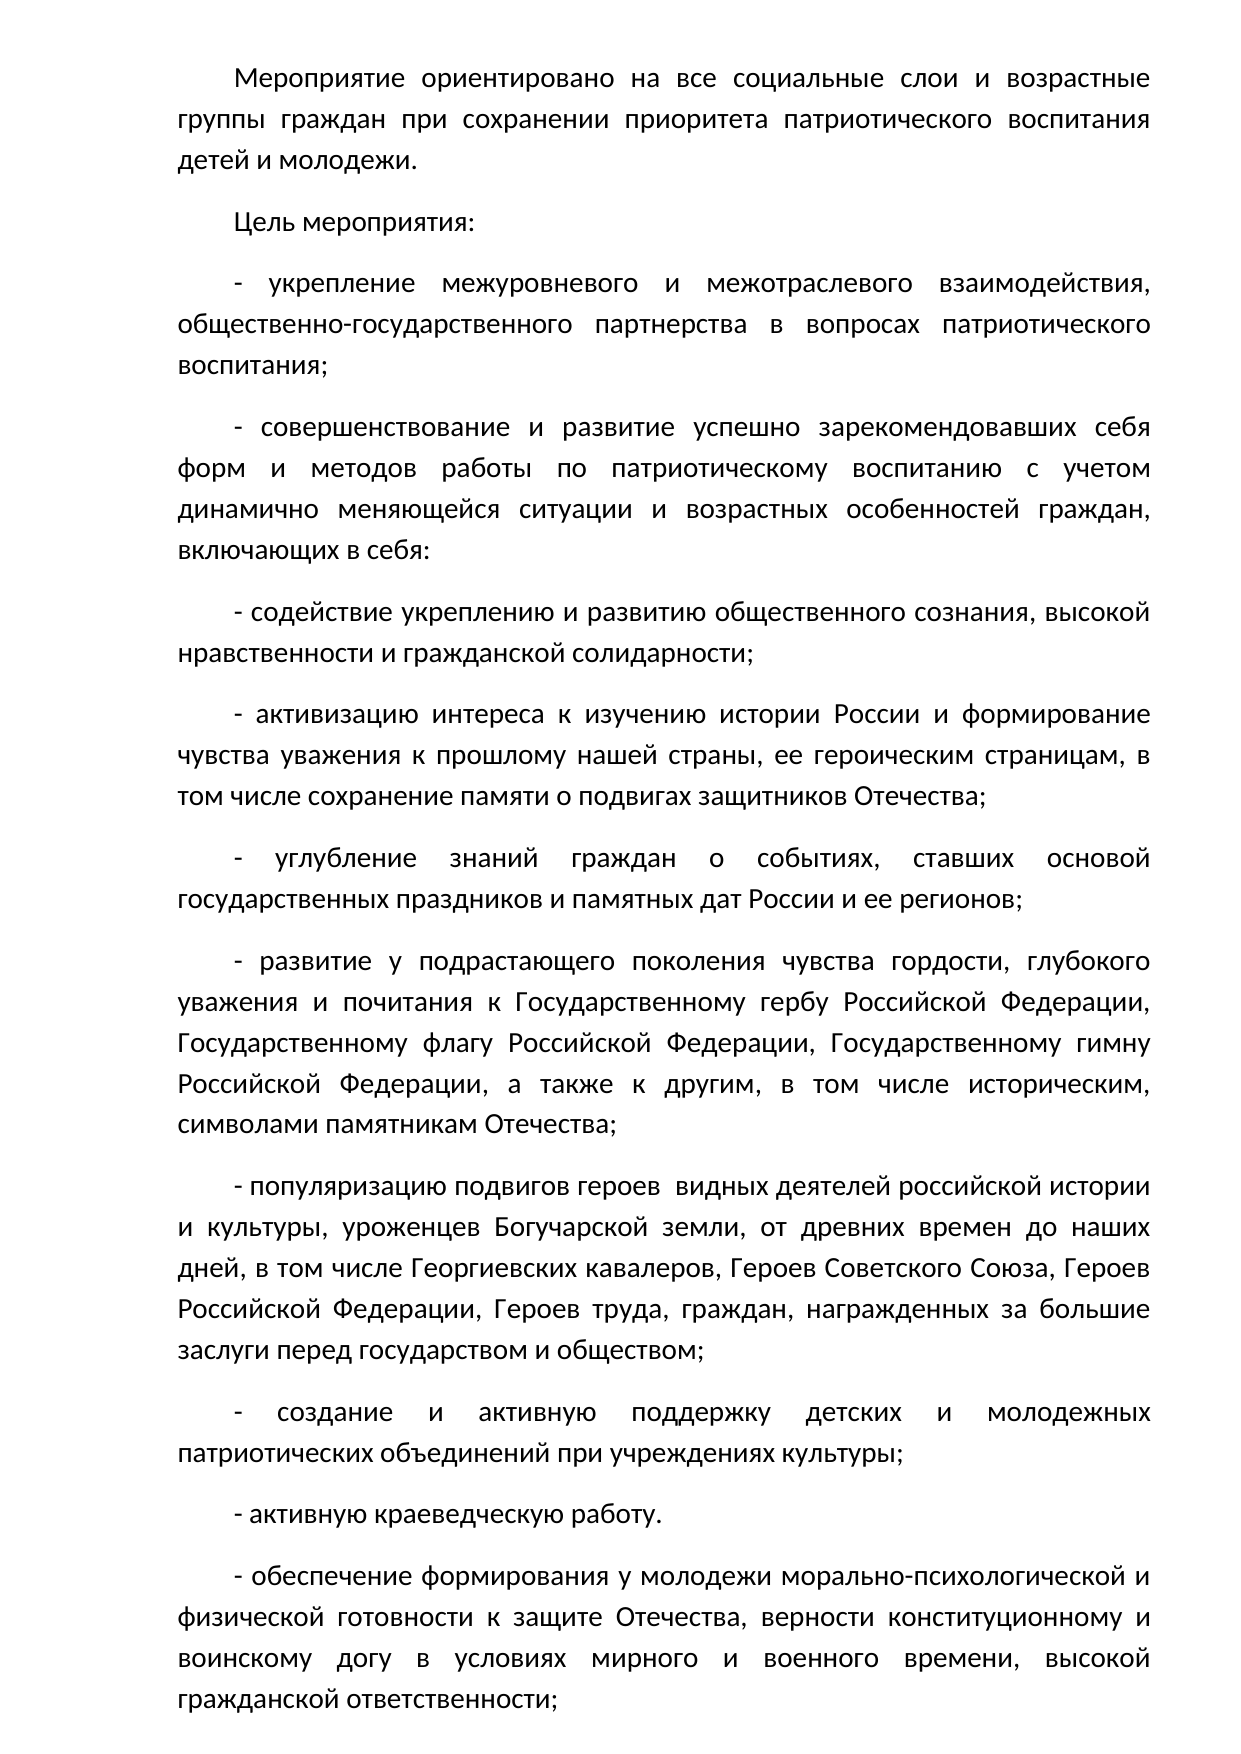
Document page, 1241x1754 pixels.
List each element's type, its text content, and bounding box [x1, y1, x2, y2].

text - совершенствование и развитие успешно зарекомендовавших себя форм и методов работы по патриотическому воспитанию с учетом динамично меняющейся ситуации и возрастных особенностей граждан, включающих в себя: [177, 408, 1152, 567]
text - укрепление межуровневого и межотраслевого взаимодействия, общественно-государственного партнерства в вопросах патриотического воспитания; [177, 264, 1152, 382]
text - активную краеведческую работу. [177, 1496, 1152, 1531]
text Цель мероприятия: [177, 203, 1152, 238]
text - содействие укреплению и развитию общественного сознания, высокой нравственности и гражданской солидарности; [177, 593, 1152, 669]
text - популяризацию подвигов героев видных деятелей российской истории и культуры, уроженцев Богучарской земли, от древних времен до наших дней, в том числе Георгиевских кавалеров, Героев Советского Союза, Героев Российской Федерации, Героев труда, граждан, награжденных за большие заслуги перед государством и обществом; [177, 1167, 1152, 1367]
text - обеспечение формирования у молодежи морально-психологической и физической готовности к защите Отечества, верности конституционному и воинскому догу в условиях мирного и военного времени, высокой гражданской ответственности; [177, 1557, 1152, 1716]
text - углубление знаний граждан о событиях, ставших основой государственных праздников и памятных дат России и ее регионов; [177, 839, 1152, 916]
text - развитие у подрастающего поколения чувства гордости, глубокого уважения и почитания к Государственному гербу Российской Федерации, Государственному флагу Российской Федерации, Государственному гимну Российской Федерации, а также к другим, в том числе историческим, символами памятникам Отечества; [177, 942, 1152, 1141]
text Мероприятие ориентировано на все социальные слои и возрастные группы граждан при сохранении приоритета патриотического воспитания детей и молодежи. [177, 59, 1152, 177]
text - создание и активную поддержку детских и молодежных патриотических объединений при учреждениях культуры; [177, 1393, 1152, 1469]
text - активизацию интереса к изучению истории России и формирование чувства уважения к прошлому нашей страны, ее героическим страницам, в том числе сохранение памяти о подвигах защитников Отечества; [177, 696, 1152, 813]
